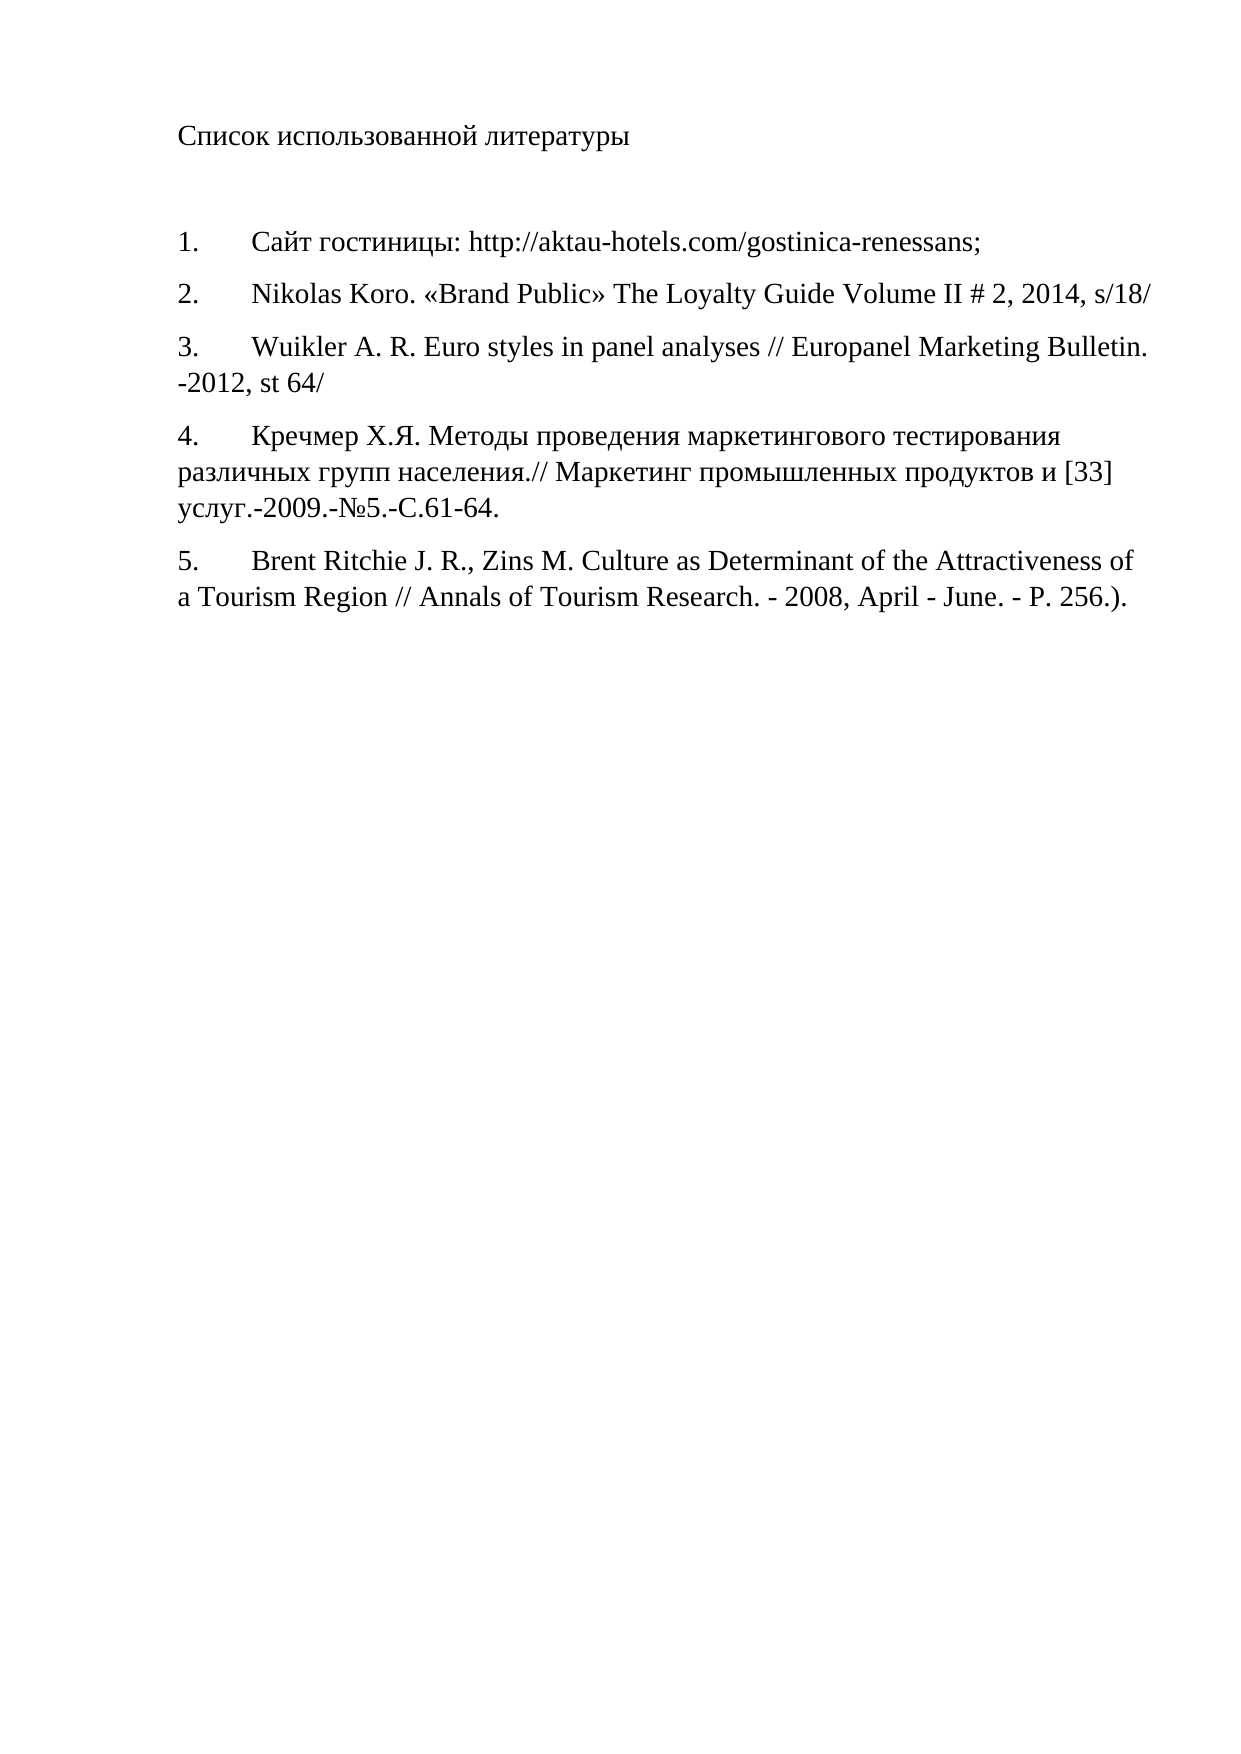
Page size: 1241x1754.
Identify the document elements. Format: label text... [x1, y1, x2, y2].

text Список использованной литературы [177, 118, 1152, 152]
text 3. Wuikler A. R. Euro styles in panel analyses // Europanel Marketing Bulletin. -2012, st 64/ [177, 329, 1152, 399]
text 5. Brent Ritchie J. R., Zins M. Culture as Determinant of the Attractiveness of a Tourism Region // Annals of Tourism Research. - 2008, April - June. - P. 256.). [177, 543, 1152, 613]
text 4. Кречмер Х.Я. Методы проведения маркетингового тестирования различных групп населения.// Маркетинг промышленных продуктов и [33] услуг.-2009.-№5.-С.61-64. [177, 418, 1152, 524]
text 1. Сайт гостиницы: http://aktau-hotels.com/gostinica-renessans; [177, 224, 1152, 257]
text 2. Nikolas Koro. «Brand Public» The Loyalty Guide Volume II # 2, 2014, s/18/ [177, 277, 1152, 310]
